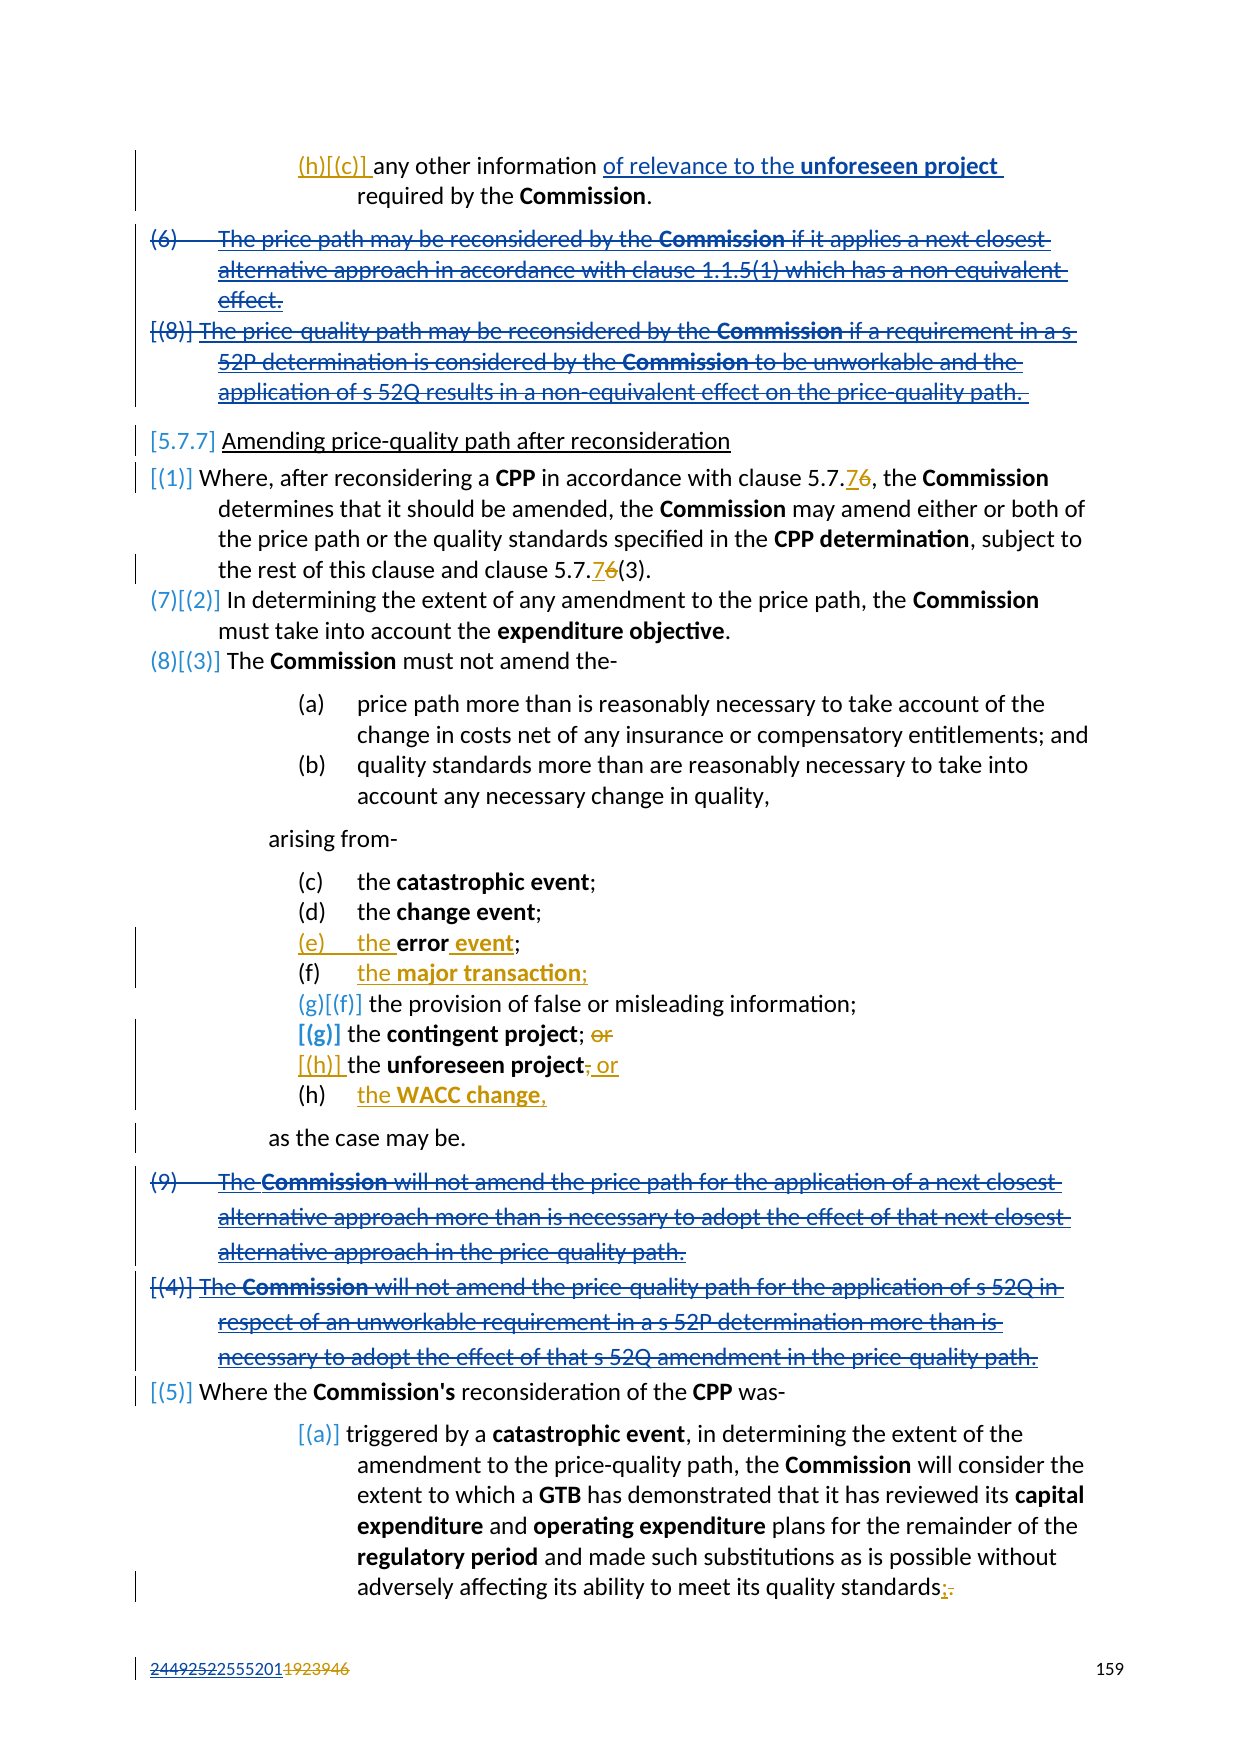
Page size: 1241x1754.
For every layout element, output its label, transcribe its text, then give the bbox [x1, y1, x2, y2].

subtitle the catastrophic event; [298, 866, 1090, 896]
subtitle price path more than is reasonably necessary to take account of the change in costs net of any insurance or compensatory entitlements; and [298, 688, 1090, 749]
subtitle Where, after reconsidering a CPP in accordance with clause 5.7., the Commission determines that it should be amended, the Commission may amend either or both of the price path or the quality standards specified in the CPP determination, subject to the rest of this clause and clause 5.7.(3). [150, 462, 1090, 584]
subtitle The Commission must not amend the- [150, 645, 1090, 676]
subtitle the unforeseen project [298, 1049, 1090, 1079]
subtitle Where the Commission's reconsideration of the CPP was- [150, 1376, 1090, 1406]
subtitle In determining the extent of any amendment to the price path, the Commission must take into account the expenditure objective. [150, 584, 1090, 645]
subtitle error; [298, 927, 1090, 957]
subtitle any other information required by the Commission. [298, 150, 1090, 211]
subtitle the provision of false or misleading information; [298, 988, 1090, 1018]
text as the case may be. [268, 1123, 1090, 1153]
text arising from- [268, 823, 1090, 853]
subtitle the contingent project; [298, 1018, 1090, 1049]
subtitle the change event; [298, 896, 1090, 927]
subtitle quality standards more than are reasonably necessary to take into account any necessary change in quality, [298, 749, 1090, 810]
subtitle triggered by a catastrophic event, in determining the extent of the amendment to the price-quality path, the Commission will consider the extent to which a GTB has demonstrated that it has reviewed its capital expenditure and operating expenditure plans for the remainder of the regulatory period and made such substitutions as is possible without adversely affecting its ability to meet its quality standards [298, 1419, 1090, 1602]
subtitle Amending price-quality path after reconsideration [150, 425, 1090, 456]
